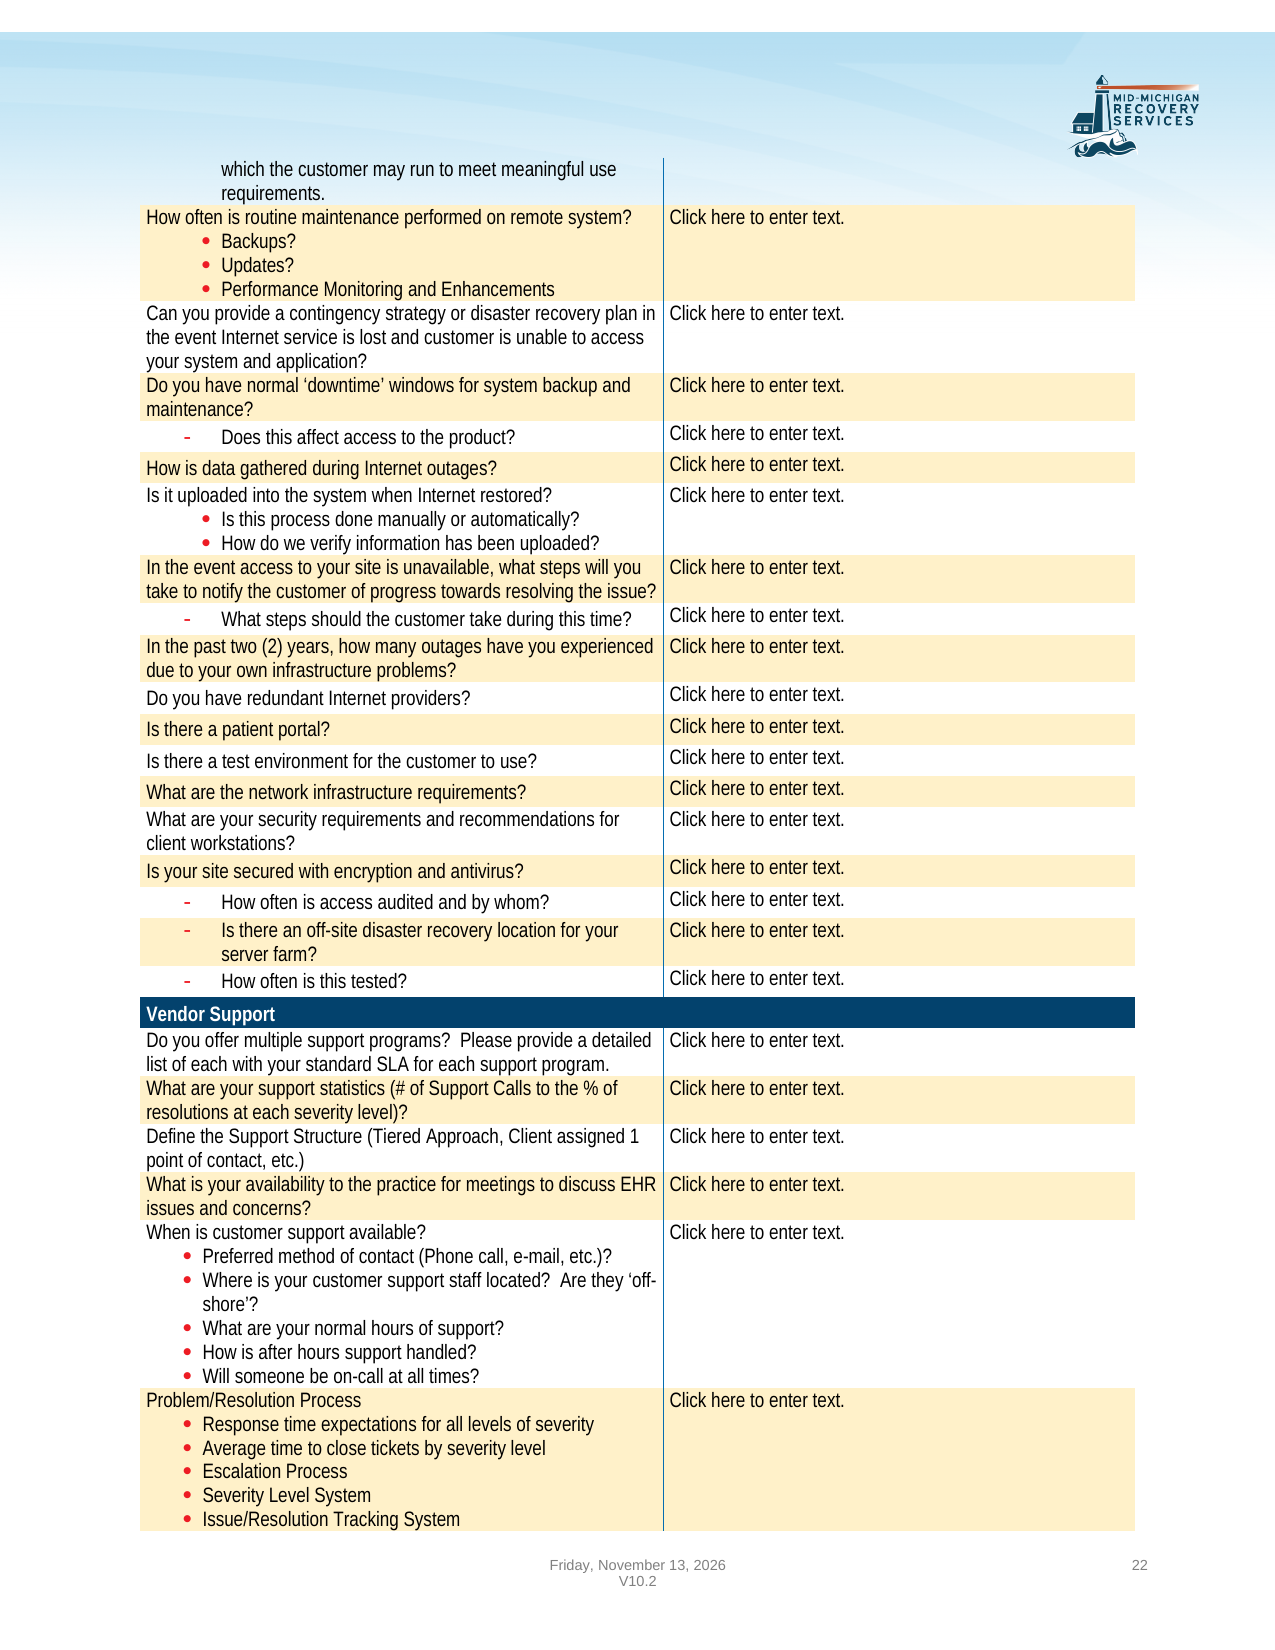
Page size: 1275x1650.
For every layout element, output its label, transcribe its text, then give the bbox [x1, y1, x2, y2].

table_cell What are the network infrastructure requirements? [140, 776, 663, 807]
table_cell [140, 1388, 663, 1531]
table_cell Do you have normal ‘downtime’ windows for system backup and maintenance? [140, 373, 663, 421]
table_cell Is it uploaded into the system when Internet restored? Is this process done manually or automatically? How do we verify information has been uploaded? [140, 484, 663, 555]
table_cell When is customer support available? Preferred method of contact (Phone call, e-mail, etc.)? Where is your customer support staff located? Are they ‘off-shore’? What are your normal hours of support? How is after hours support handled? Will someone be on-call at all times? [140, 1220, 663, 1388]
table_cell What are your security requirements and recommendations for client workstations? [140, 808, 663, 855]
table_cell Do you have redundant Internet providers? [140, 683, 663, 714]
table_cell Can you provide a contingency strategy or disaster recovery plan in the event Internet service is lost and customer is unable to access your system and application? [140, 301, 663, 373]
table_cell What are your support statistics (# of Support Calls to the % of resolutions at each severity level)? [140, 1076, 663, 1124]
table_cell In the event access to your site is unavailable, what steps will you take to notify the customer of progress towards resolving the issue? [140, 555, 663, 603]
table_cell Is there a test environment for the customer to use? [140, 745, 663, 776]
table_cell Is there a patient portal? [140, 714, 663, 745]
table_cell How often is this tested? [140, 966, 663, 997]
table_cell Is there an off-site disaster recovery location for your server farm? [140, 918, 663, 966]
table_cell How often is access audited and by whom? [140, 887, 663, 918]
table_cell Define the Support Structure (Tiered Approach, Client assigned 1 point of contact, etc.) [140, 1124, 663, 1172]
table_cell Vendor Support [140, 997, 1135, 1028]
table_cell How is data gathered during Internet outages? [140, 452, 663, 483]
table_cell What steps should the customer take during this time? [140, 603, 663, 634]
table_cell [140, 158, 663, 205]
table_cell In the past two (2) years, how many outages have you experienced due to your own infrastructure problems? [140, 635, 663, 682]
table_cell Does this affect access to the product? [140, 421, 663, 452]
table_cell Is your site secured with encryption and antivirus? [140, 855, 663, 887]
table_cell Do you offer multiple support programs? Please provide a detailed list of each with your standard SLA for each support program. [140, 1028, 663, 1076]
picture [0, 32, 1275, 333]
table_cell What is your availability to the practice for meetings to discuss EHR issues and concerns? [140, 1172, 663, 1220]
table_cell How often is routine maintenance performed on remote system? Backups? Updates? Performance Monitoring and Enhancements [140, 205, 663, 301]
